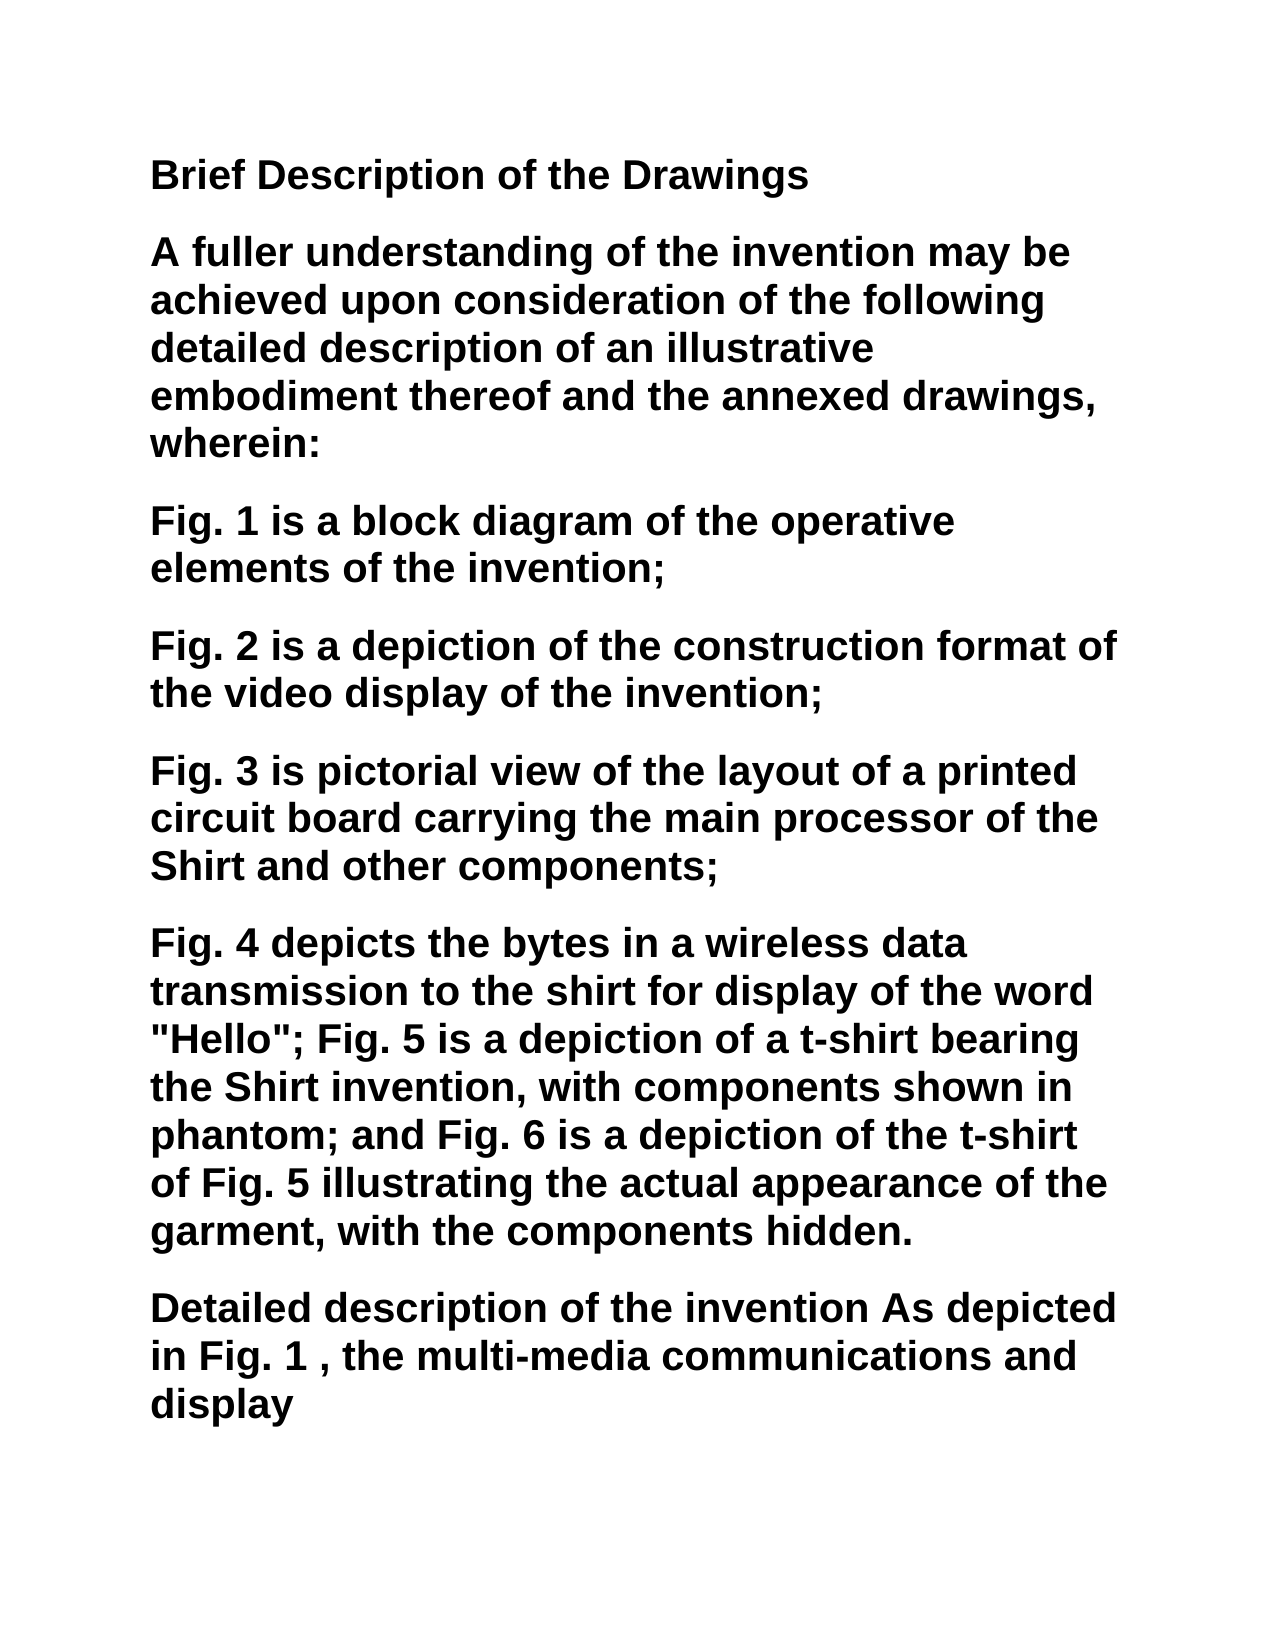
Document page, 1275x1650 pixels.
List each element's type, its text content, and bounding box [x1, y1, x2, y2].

text Fig. 2 is a depiction of the construction format of the video display of the invention; [150, 621, 1125, 717]
text Fig. 4 depicts the bytes in a wireless data transmission to the shirt for display of the word "Hello"; Fig. 5 is a depiction of a t-shirt bearing the Shirt invention, with components shown in phantom; and Fig. 6 is a depiction of the t-shirt of Fig. 5 illustrating the actual appearance of the garment, with the components hidden. [150, 919, 1125, 1254]
text Detailed description of the invention As depicted in Fig. 1 , the multi-media communications and display [150, 1283, 1125, 1427]
text A fuller understanding of the invention may be achieved upon consideration of the following detailed description of an illustrative embodiment thereof and the annexed drawings, wherein: [150, 227, 1125, 467]
text Fig. 1 is a block diagram of the operative elements of the invention; [150, 496, 1125, 592]
text Fig. 3 is pictorial view of the layout of a printed circuit board carrying the main processor of the Shirt and other components; [150, 746, 1125, 889]
text Brief Description of the Drawings [150, 150, 1125, 198]
